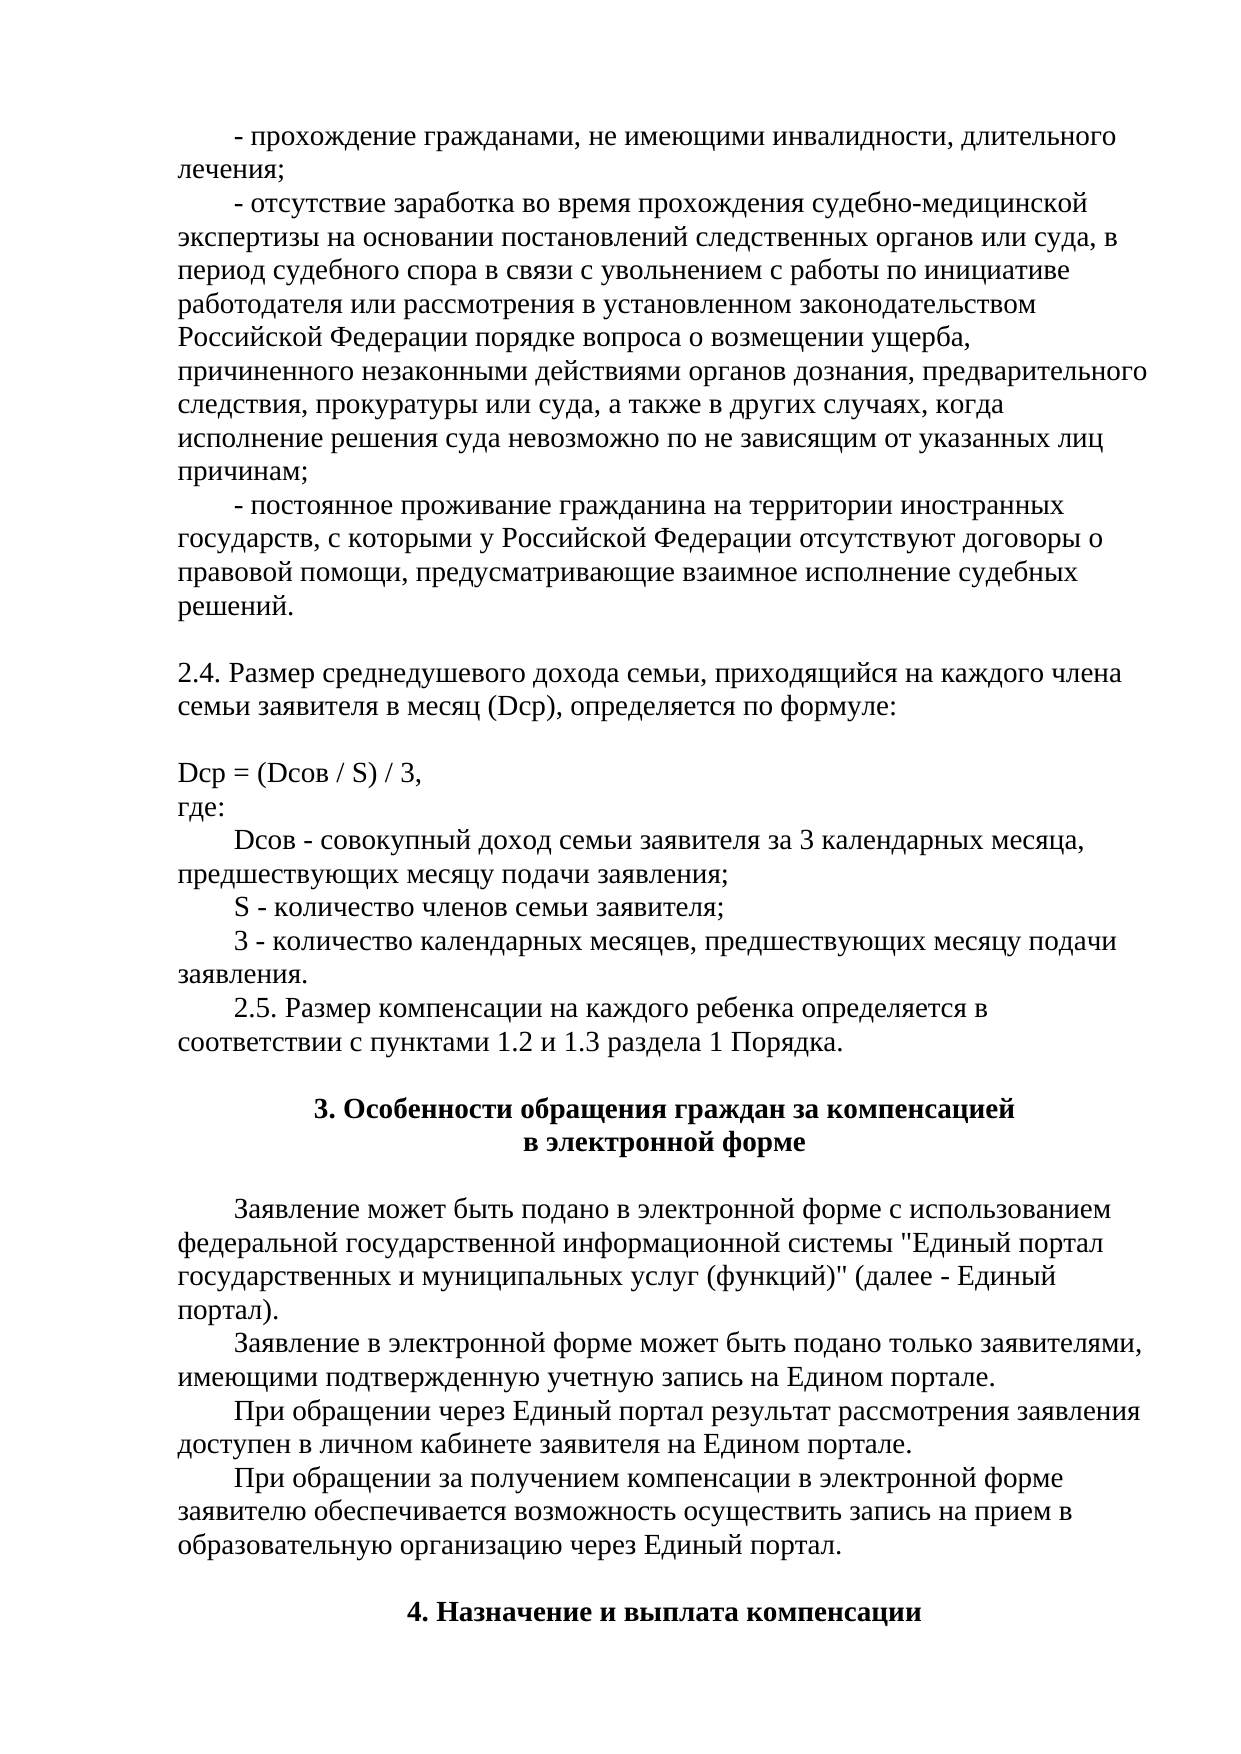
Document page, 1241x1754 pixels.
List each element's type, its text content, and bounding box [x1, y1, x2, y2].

text S - количество членов семьи заявителя; [177, 889, 1152, 923]
text - постоянное проживание гражданина на территории иностранных государств, с которыми у Российской Федерации отсутствуют договоры о правовой помощи, предусматривающие взаимное исполнение судебных решений. [177, 487, 1152, 621]
text Dср = (Dсов / S) / 3, [177, 755, 1152, 789]
text Заявление в электронной форме может быть подано только заявителями, имеющими подтвержденную учетную запись на Едином портале. [177, 1326, 1152, 1393]
text где: [177, 789, 1152, 822]
title в электронной форме [177, 1124, 1152, 1158]
title 4. Назначение и выплата компенсации [177, 1594, 1152, 1627]
text При обращении через Единый портал результат рассмотрения заявления доступен в личном кабинете заявителя на Едином портале. [177, 1393, 1152, 1460]
text При обращении за получением компенсации в электронной форме заявителю обеспечивается возможность осуществить запись на прием в образовательную организацию через Единый портал. [177, 1460, 1152, 1560]
text 2.4. Размер среднедушевого дохода семьи, приходящийся на каждого члена семьи заявителя в месяц (Dср), определяется по формуле: [177, 655, 1152, 722]
text - отсутствие заработка во время прохождения судебно-медицинской экспертизы на основании постановлений следственных органов или суда, в период судебного спора в связи с увольнением с работы по инициативе работодателя или рассмотрения в установленном законодательством Российской Федерации порядке вопроса о возмещении ущерба, причиненного незаконными действиями органов дознания, предварительного следствия, прокуратуры или суда, а также в других случаях, когда исполнение решения суда невозможно по не зависящим от указанных лиц причинам; [177, 185, 1152, 487]
title 3. Особенности обращения граждан за компенсацией [177, 1091, 1152, 1124]
text 3 - количество календарных месяцев, предшествующих месяцу подачи заявления. [177, 923, 1152, 990]
text - прохождение гражданами, не имеющими инвалидности, длительного лечения; [177, 118, 1152, 185]
text 2.5. Размер компенсации на каждого ребенка определяется в соответствии с пунктами 1.2 и 1.3 раздела 1 Порядка. [177, 990, 1152, 1057]
text Заявление может быть подано в электронной форме с использованием федеральной государственной информационной системы "Единый портал государственных и муниципальных услуг (функций)" (далее - Единый портал). [177, 1191, 1152, 1326]
text Dсов - совокупный доход семьи заявителя за 3 календарных месяца, предшествующих месяцу подачи заявления; [177, 822, 1152, 889]
